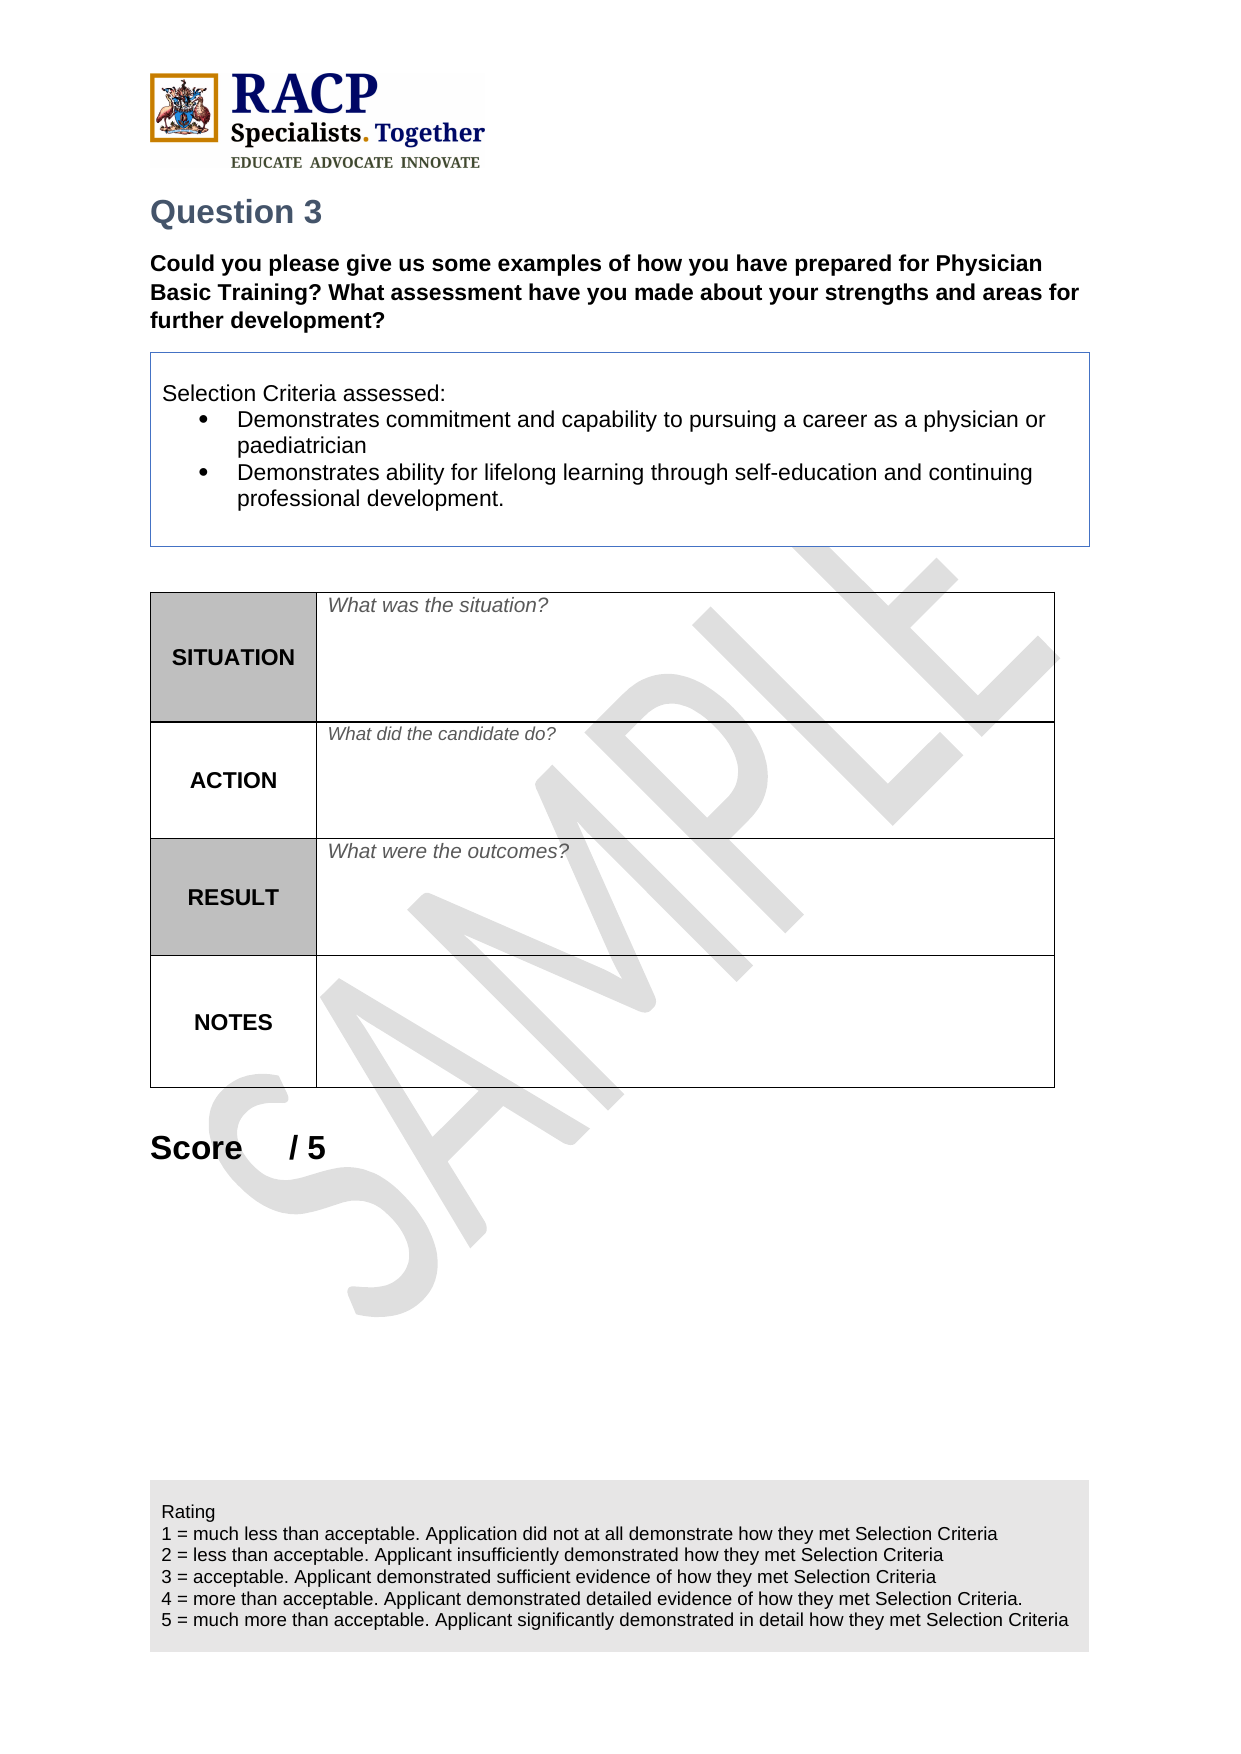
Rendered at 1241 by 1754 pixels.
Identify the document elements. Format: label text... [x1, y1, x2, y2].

table_header SITUATION [151, 593, 316, 721]
table_header What was the situation? [317, 593, 1054, 721]
text Score / 5 [150, 1128, 1090, 1166]
picture [150, 73, 485, 168]
text Question 3 [150, 192, 1090, 230]
table_cell NOTES [151, 956, 316, 1087]
table_header Selection Criteria assessed: Demonstrates commitment and capability to pursuing a career as a physician or paediatrician Demonstrates ability for lifelong learning through self-education and continuing professional development. [151, 353, 1089, 546]
text Could you please give us some examples of how you have prepared for Physician Basic Training? What assessment have you made about your strengths and areas for further development? [150, 250, 1090, 333]
table_cell [317, 956, 1054, 1087]
table_cell What did the candidate do? [317, 723, 1054, 838]
table_cell What were the outcomes? [317, 839, 1054, 955]
table_cell RESULT [151, 839, 316, 955]
table_cell ACTION [151, 723, 316, 838]
